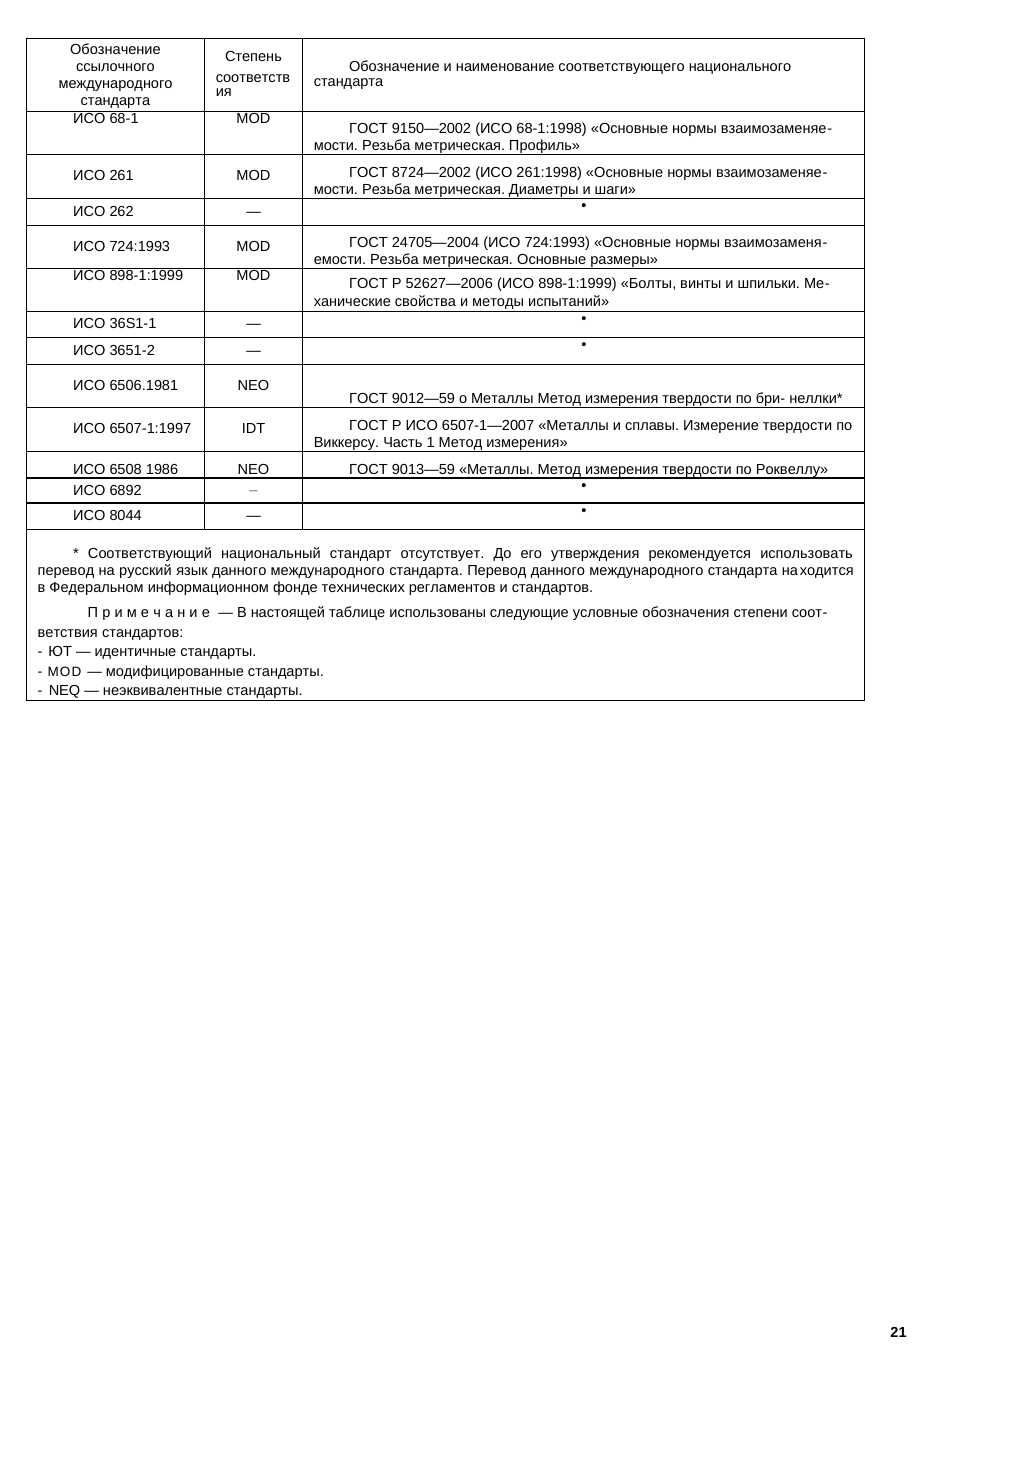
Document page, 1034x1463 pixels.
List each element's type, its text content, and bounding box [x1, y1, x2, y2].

table_cell ИСО 6508 1986 [27, 452, 204, 477]
table_cell • [303, 338, 864, 363]
table_cell — [205, 504, 302, 529]
text 21 [890, 1326, 906, 1341]
table_cell ИСО 6506.1981 [27, 365, 204, 407]
table_cell MOD [205, 155, 302, 198]
table_cell — [205, 312, 302, 337]
table_cell • [303, 504, 864, 529]
table_cell ГОСТ 8724—2002 (ИСО 261:1998) «Основные нормы взаимозаменяемости. Резьба метрическая. Диаметры и шаги» [303, 155, 864, 198]
table_cell ГОСТ 9150—2002 (ИСО 68-1:1998) «Основные нормы взаимозаменяемости. Резьба метрическая. Профиль» [303, 112, 864, 154]
table_cell ИСО 898-1:1999 [27, 269, 204, 311]
table_cell • [303, 199, 864, 224]
table_header Обозначение ссылочного международного стандарта [27, 39, 204, 111]
table_cell — [205, 479, 302, 502]
table_cell ГОСТ 9013—59 «Металлы. Метод измерения твердости по Роквеллу» [303, 452, 864, 477]
table_cell ГОСТ Р 52627—2006 (ИСО 898-1:1999) «Болты, винты и шпильки. Механические свойства и методы испытаний» [303, 269, 864, 311]
table_cell ИСО 3651-2 [27, 338, 204, 363]
table_cell ИСО 6892 [27, 479, 204, 502]
table_cell IDT [205, 408, 302, 451]
table_cell MOD [205, 226, 302, 268]
table_cell * Соответствующий национальный стандарт отсутствует. До его утверждения рекомендуется использовать перевод на русский язык данного международного стандарта. Перевод данного международного стандарта находится в Федеральном информационном фонде технических регламентов и стандартов. Примечание — В настоящей таблице использованы следующие условные обозначения степени соответствия стандартов: ЮТ — идентичные стандарты. MOD — модифицированные стандарты. NEQ — неэквивалентные стандарты. [27, 530, 864, 699]
table_cell ГОСТ Р ИСО 6507-1—2007 «Металлы и сплавы. Измерение твердости по Виккерсу. Часть 1 Метод измерения» [303, 408, 864, 451]
table_header Обозначение и наименование соответствующего национального стандарта [303, 39, 864, 111]
table_cell NEO [205, 452, 302, 477]
table_cell ГОСТ 24705—2004 (ИСО 724:1993) «Основные нормы взаимозаменяемости. Резьба метрическая. Основные размеры» [303, 226, 864, 268]
table_cell • [303, 479, 864, 502]
table_cell • [303, 312, 864, 337]
table_cell ИСО 6507-1:1997 [27, 408, 204, 451]
table_cell ИСО 724:1993 [27, 226, 204, 268]
table_cell ГОСТ 9012—59 о Металлы Метод измерения твердости по бри- неллки* [303, 365, 864, 407]
table_cell ИСО 36S1-1 [27, 312, 204, 337]
table_cell ИСО 262 [27, 199, 204, 224]
table_cell ИСО 8044 [27, 504, 204, 529]
table_cell ИСО 261 [27, 155, 204, 198]
table_cell MOD [205, 112, 302, 154]
table_cell — [205, 199, 302, 224]
table_cell — [205, 338, 302, 363]
table_cell NEO [205, 365, 302, 407]
table_header Степень соответствия [205, 39, 302, 111]
table_cell MOD [205, 269, 302, 311]
table_cell ИСО 68-1 [27, 112, 204, 154]
